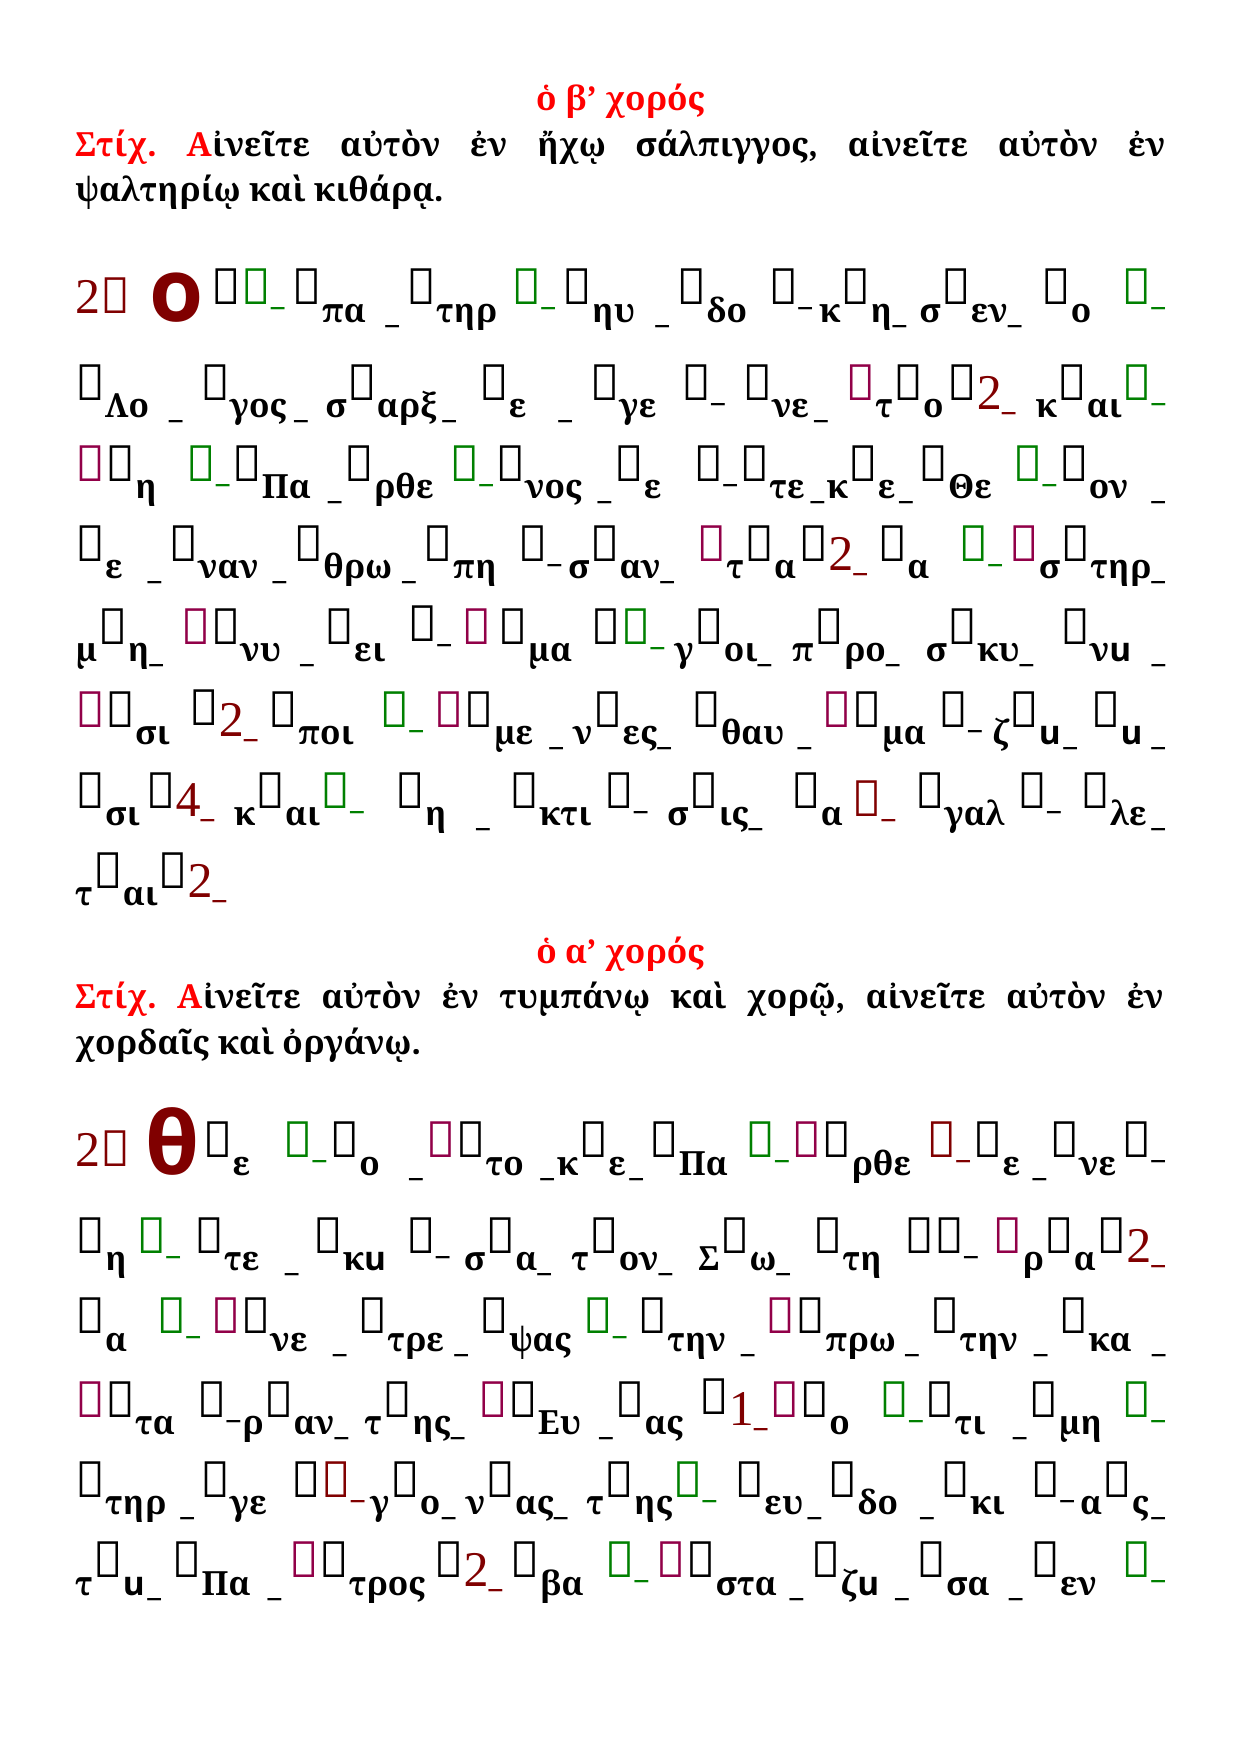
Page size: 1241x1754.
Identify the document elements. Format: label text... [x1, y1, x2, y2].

text  ο _ πα_ τηρ_ ηυ_ δο_ κη_ σεν_ ο_ Λο_ γος_ σαρξ_ ε_ γε_ νε_ το_ και_ η_ Πα_ ρθε_ νος_ ε_ τε_ κε_ Θε_ ον_ ε_ ναν_ θρω_ πη_ σαν_ τα_ α_ στηρ_ μη_ νυ_ ει_ μα_ γοι_ προ_ σκυ_ νu_ σι_ ποι_ με_ νες_ θαυ_ μα_ ζu_ u_ σι_ και_ η_ κτι_ σις_ α_ γαλ_ λε_ ται_ [75, 211, 1165, 915]
text ὁ α’ χορός [75, 928, 1165, 973]
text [75, 1064, 1165, 1605]
text ὁ β’ χορός [75, 75, 1165, 120]
text Στίχ. Αἰνεῖτε αὐτὸν ἐν ἤχῳ σάλπιγγος, αἰνεῖτε αὐτὸν ἐν ψαλτηρίῳ καὶ κιθάρᾳ. [75, 120, 1165, 211]
text Στίχ. Αἰνεῖτε αὐτὸν ἐν τυμπάνῳ καὶ χορῷ, αἰνεῖτε αὐτὸν ἐν χορδαῖς καὶ ὀργάνῳ. [75, 973, 1165, 1064]
